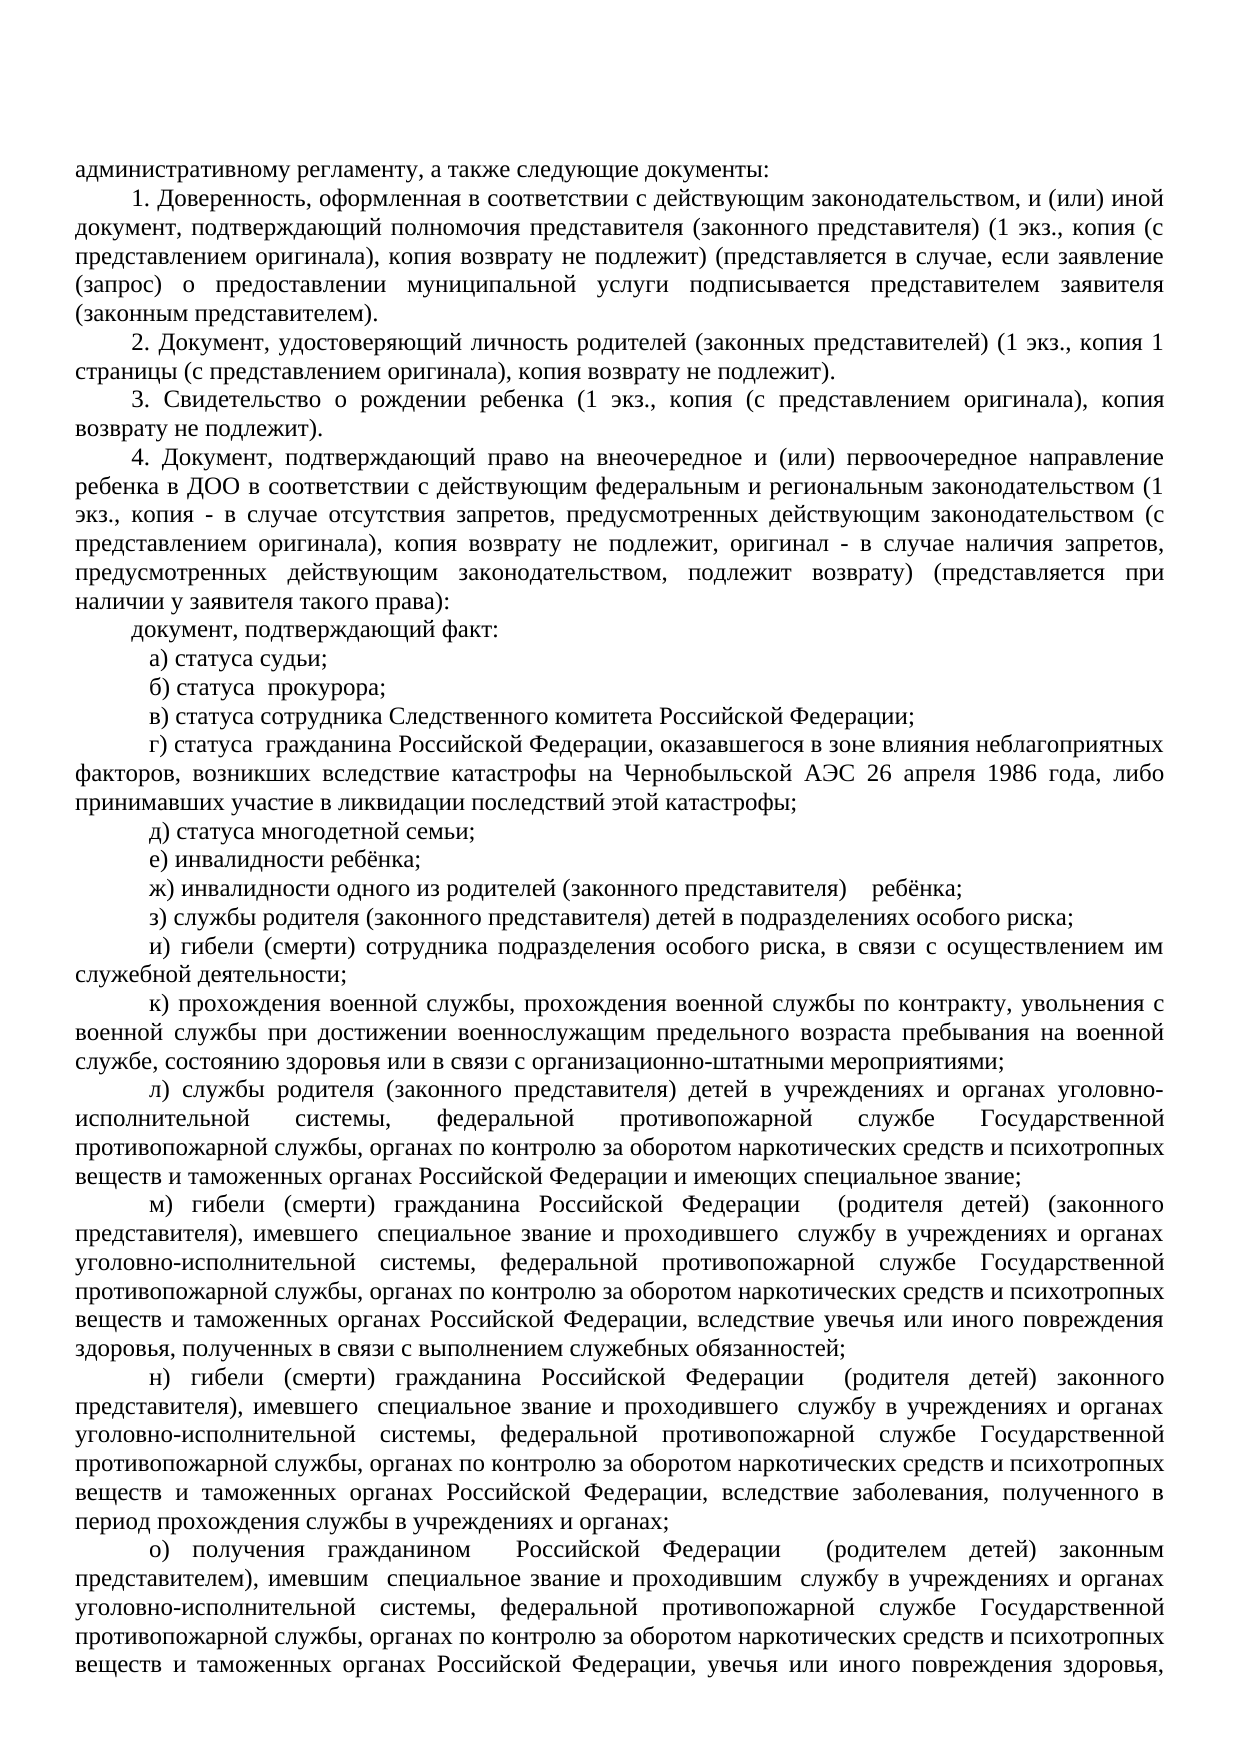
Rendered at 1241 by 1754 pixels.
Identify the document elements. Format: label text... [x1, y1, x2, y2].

text е) инвалидности ребёнка; [149, 844, 1165, 873]
text 2. Документ, удостоверяющий личность родителей (законных представителей) (1 экз., копия 1 страницы (с представлением оригинала), копия возврату не подлежит). [75, 327, 1165, 384]
text а) статуса судьи; [149, 643, 1165, 672]
text н) гибели (смерти) гражданина Российской Федерации (родителя детей) законного представителя), имевшего специальное звание и проходившего службу в учреждениях и органах уголовно-исполнительной системы, федеральной противопожарной службе Государственной противопожарной службы, органах по контролю за оборотом наркотических средств и психотропных веществ и таможенных органах Российской Федерации, вследствие заболевания, полученного в период прохождения службы в учреждениях и органах; [75, 1362, 1165, 1534]
text з) службы родителя (законного представителя) детей в подразделениях особого риска; [75, 902, 1165, 931]
text б) статуса прокурора; [149, 672, 1165, 701]
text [75, 1534, 1165, 1678]
text 4. Документ, подтверждающий право на внеочередное и (или) первоочередное направление ребенка в ДОО в соответствии с действующим федеральным и региональным законодательством (1 экз., копия - в случае отсутствия запретов, предусмотренных действующим законодательством (с представлением оригинала), копия возврату не подлежит, оригинал - в случае наличия запретов, предусмотренных действующим законодательством, подлежит возврату) (представляется при наличии у заявителя такого права): [75, 442, 1165, 614]
text л) службы родителя (законного представителя) детей в учреждениях и органах уголовно-исполнительной системы, федеральной противопожарной службе Государственной противопожарной службы, органах по контролю за оборотом наркотических средств и психотропных веществ и таможенных органах Российской Федерации и имеющих специальное звание; [75, 1074, 1165, 1189]
text документ, подтверждающий факт: [75, 614, 1165, 643]
text ж) инвалидности одного из родителей (законного представителя) ребёнка; [75, 873, 1165, 902]
text к) прохождения военной службы, прохождения военной службы по контракту, увольнения с военной службы при достижении военнослужащим предельного возраста пребывания на военной службе, состоянию здоровья или в связи с организационно-штатными мероприятиями; [75, 988, 1165, 1074]
text 1. Доверенность, оформленная в соответствии с действующим законодательством, и (или) иной документ, подтверждающий полномочия представителя (законного представителя) (1 экз., копия (с представлением оригинала), копия возврату не подлежит) (представляется в случае, если заявление (запрос) о предоставлении муниципальной услуги подписывается представителем заявителя (законным представителем). [75, 183, 1165, 327]
text д) статуса многодетной семьи; [149, 816, 1165, 844]
text г) статуса гражданина Российской Федерации, оказавшегося в зоне влияния неблагоприятных факторов, возникших вследствие катастрофы на Чернобыльской АЭС 26 апреля 1986 года, либо принимавших участие в ликвидации последствий этой катастрофы; [75, 729, 1165, 816]
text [75, 154, 1165, 183]
text в) статуса сотрудника Следственного комитета Российской Федерации; [75, 701, 1165, 729]
text и) гибели (смерти) сотрудника подразделения особого риска, в связи с осуществлением им служебной деятельности; [75, 931, 1165, 988]
text м) гибели (смерти) гражданина Российской Федерации (родителя детей) (законного представителя), имевшего специальное звание и проходившего службу в учреждениях и органах уголовно-исполнительной системы, федеральной противопожарной службе Государственной противопожарной службы, органах по контролю за оборотом наркотических средств и психотропных веществ и таможенных органах Российской Федерации, вследствие увечья или иного повреждения здоровья, полученных в связи с выполнением служебных обязанностей; [75, 1189, 1165, 1362]
text 3. Свидетельство о рождении ребенка (1 экз., копия (с представлением оригинала), копия возврату не подлежит). [75, 384, 1165, 442]
